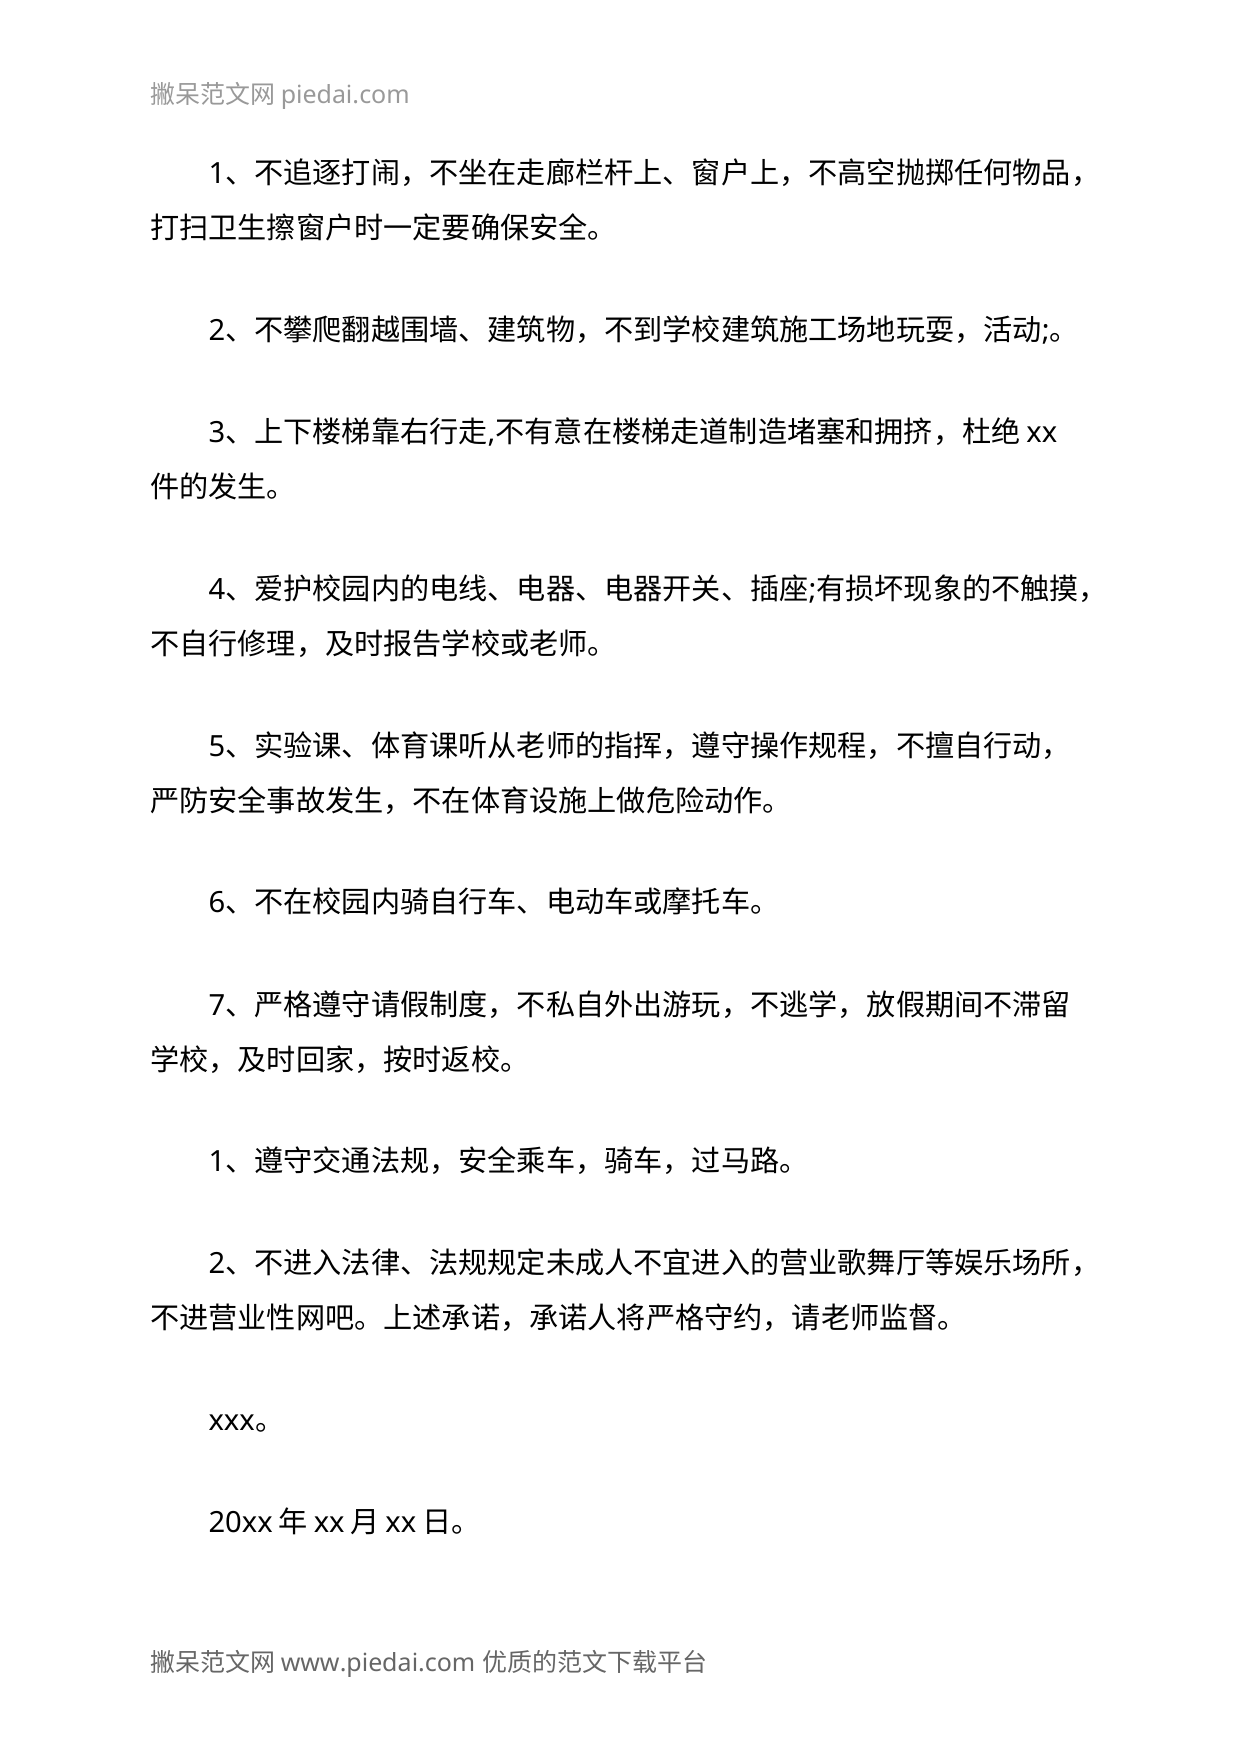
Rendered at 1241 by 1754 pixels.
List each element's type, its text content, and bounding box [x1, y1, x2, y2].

text 2、不进入法律、法规规定未成人不宜进入的营业歌舞厅等娱乐场所，不进营业性网吧。上述承诺，承诺人将严格守约，请老师监督。 [150, 1240, 1090, 1337]
text 1、不追逐打闹，不坐在走廊栏杆上、窗户上，不高空抛掷任何物品，打扫卫生擦窗户时一定要确保安全。 [150, 150, 1090, 247]
text 3、上下楼梯靠右行走,不有意在楼梯走道制造堵塞和拥挤，杜绝xx件的发生。 [150, 409, 1090, 506]
text 7、严格遵守请假制度，不私自外出游玩，不逃学，放假期间不滞留学校，及时回家，按时返校。 [150, 981, 1090, 1078]
text xxx。 [150, 1397, 1090, 1439]
text 2、不攀爬翻越围墙、建筑物，不到学校建筑施工场地玩耍，活动;。 [150, 307, 1090, 349]
text 20xx年xx月xx日。 [150, 1498, 1090, 1541]
text 1、遵守交通法规，安全乘车，骑车，过马路。 [150, 1138, 1090, 1180]
text 5、实验课、体育课听从老师的指挥，遵守操作规程，不擅自行动，严防安全事故发生，不在体育设施上做危险动作。 [150, 722, 1090, 819]
text 4、爱护校园内的电线、电器、电器开关、插座;有损坏现象的不触摸，不自行修理，及时报告学校或老师。 [150, 566, 1090, 663]
text 6、不在校园内骑自行车、电动车或摩托车。 [150, 879, 1090, 921]
